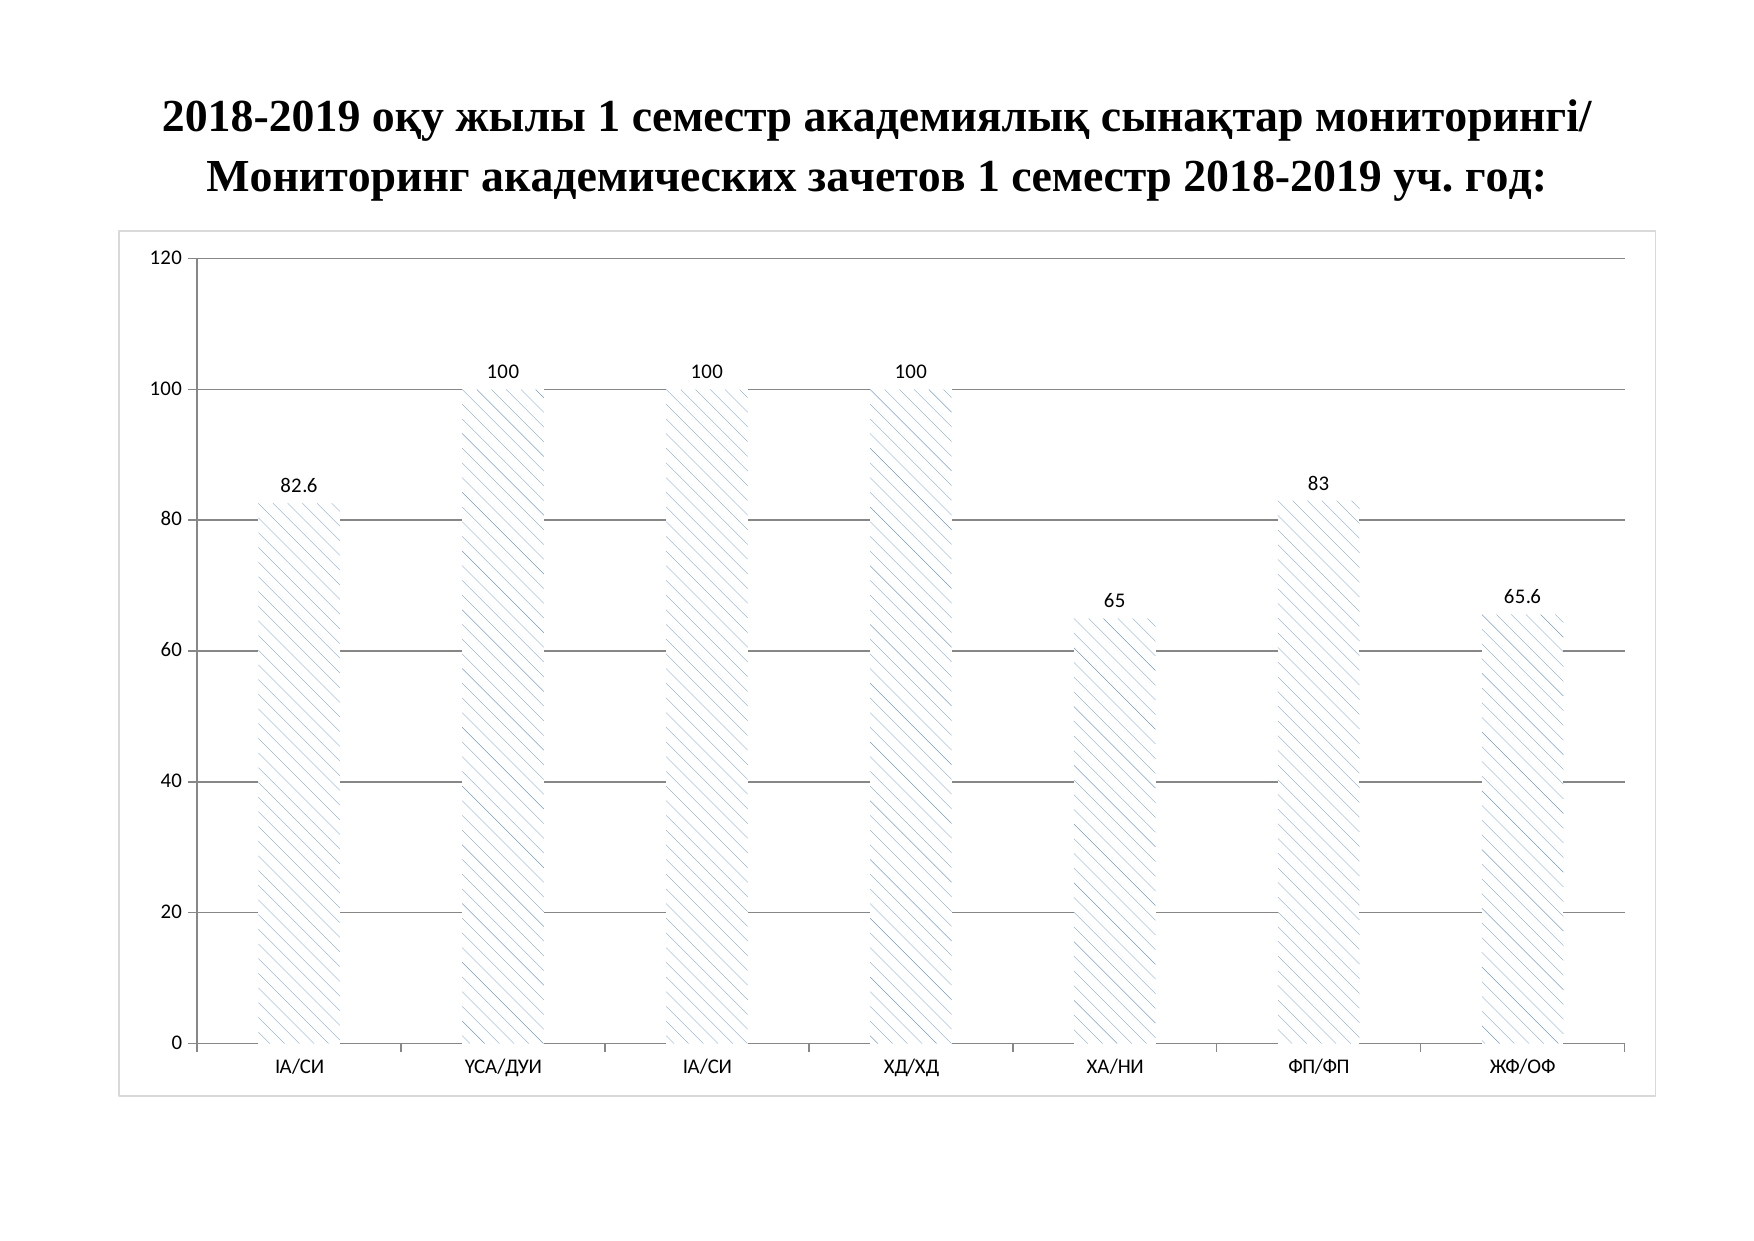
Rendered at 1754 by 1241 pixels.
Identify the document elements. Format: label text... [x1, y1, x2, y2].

text 2018-2019 оқу жылы 1 семестр академиялық сынақтар мониторингі/ Мониторинг академических зачетов 1 семестр 2018-2019 уч. год: [118, 88, 1636, 202]
